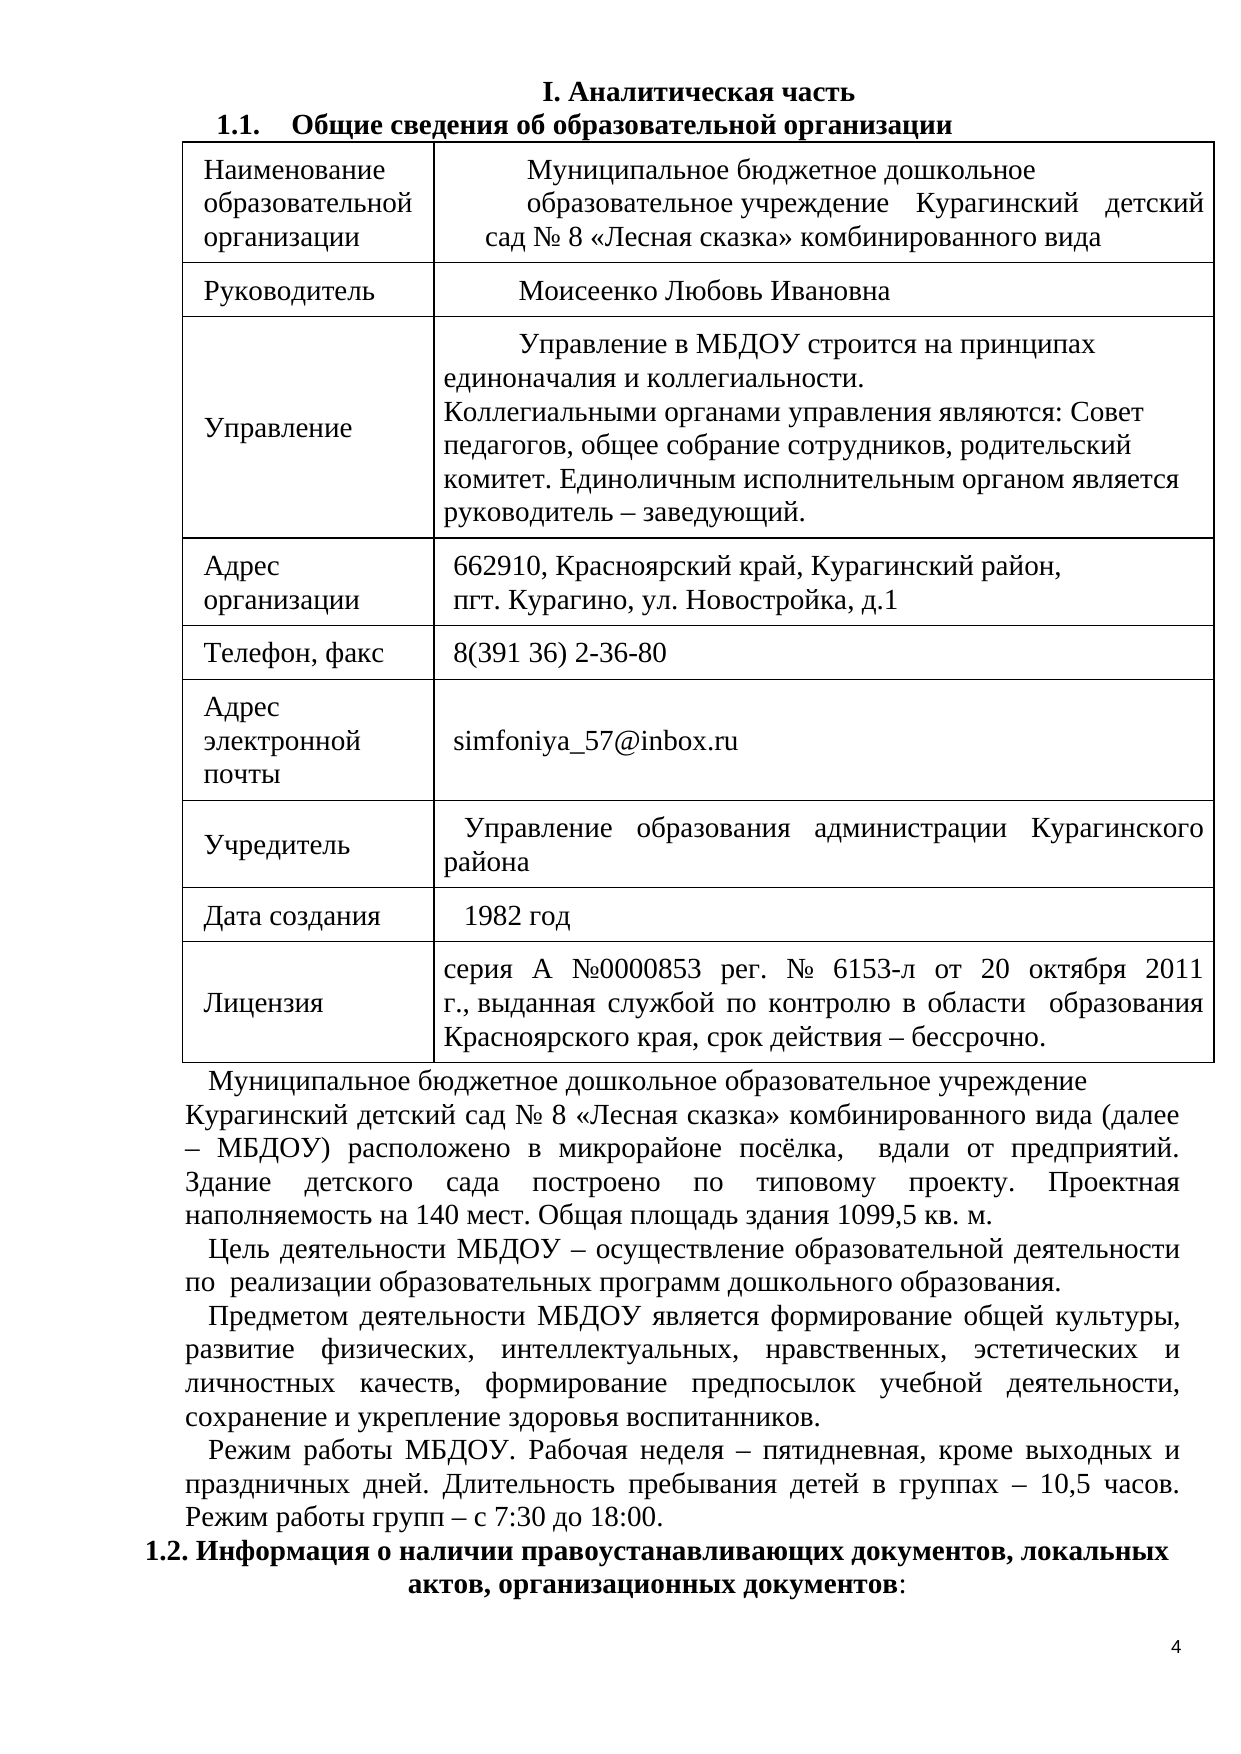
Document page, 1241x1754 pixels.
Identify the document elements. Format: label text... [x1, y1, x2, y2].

table_cell Адрес организации [183, 539, 433, 625]
text Муниципальное бюджетное дошкольное образовательное учреждение Курагинский детский сад № 8 «Лесная сказка» комбинированного вида (далее – МБДОУ) расположено в микрорайоне посёлка, вдали от предприятий. Здание детского сада построено по типовому проекту. Проектная наполняемость на 140 мест. Общая площадь здания 1099,5 кв. м. [185, 1063, 1181, 1231]
table_cell Дата создания [183, 888, 433, 941]
table_cell simfoniya_57@inbox.ru [435, 680, 1213, 799]
table_cell Управление образования администрации Курагинского района [435, 801, 1213, 887]
table_cell 1982 год [435, 888, 1213, 941]
table_cell Учредитель [183, 801, 433, 887]
table_cell Управление в МБДОУ строится на принципах единоначалия и коллегиальности. Коллегиальными органами управления являются: Совет педагогов, общее собрание сотрудников, родительский комитет. Единоличным исполнительным органом является руководитель – заведующий. [435, 317, 1213, 537]
table_cell Управление [183, 317, 433, 537]
table_cell Руководитель [183, 263, 433, 316]
table_cell 662910, Красноярский край, Курагинский район, пгт. Курагино, ул. Новостройка, д.1 [435, 539, 1213, 625]
table_cell Моисеенко Любовь Ивановна [435, 263, 1213, 316]
table_cell Телефон, факс [183, 626, 433, 678]
table_cell серия А №0000853 рег. № 6153-л от 20 октября ., выданная службой по контролю в области образования Красноярского края, срок действия – бессрочно. [435, 942, 1213, 1062]
table_header Муниципальное бюджетное дошкольное образовательное учреждение Курагинский детский сад № 8 «Лесная сказка» комбинированного вида [435, 143, 1213, 262]
text 1.2. Информация о наличии правоустанавливающих документов, локальных актов, организационных документов: [133, 1533, 1181, 1600]
table_cell Лицензия [183, 942, 433, 1062]
table_header Наименование образовательной организации [183, 143, 433, 262]
text Цель деятельности МБДОУ – осуществление образовательной деятельности по реализации образовательных программ дошкольного образования. [185, 1231, 1181, 1298]
text Режим работы МБДОУ. Рабочая неделя – пятидневная, кроме выходных и праздничных дней. Длительность пребывания детей в группах – 10,5 часов. Режим работы групп – с 7:30 до 18:00. [185, 1432, 1181, 1533]
text Предметом деятельности МБДОУ является формирование общей культуры, развитие физических, интеллектуальных, нравственных, эстетических и личностных качеств, формирование предпосылок учебной деятельности, сохранение и укрепление здоровья воспитанников. [185, 1298, 1181, 1432]
table_cell Адрес электронной почты [183, 680, 433, 799]
text I. Аналитическая часть [174, 74, 1181, 107]
table_cell 8(391 36) 2-36-80 [435, 626, 1213, 678]
list Общие сведения об образовательной организации [216, 107, 1181, 141]
